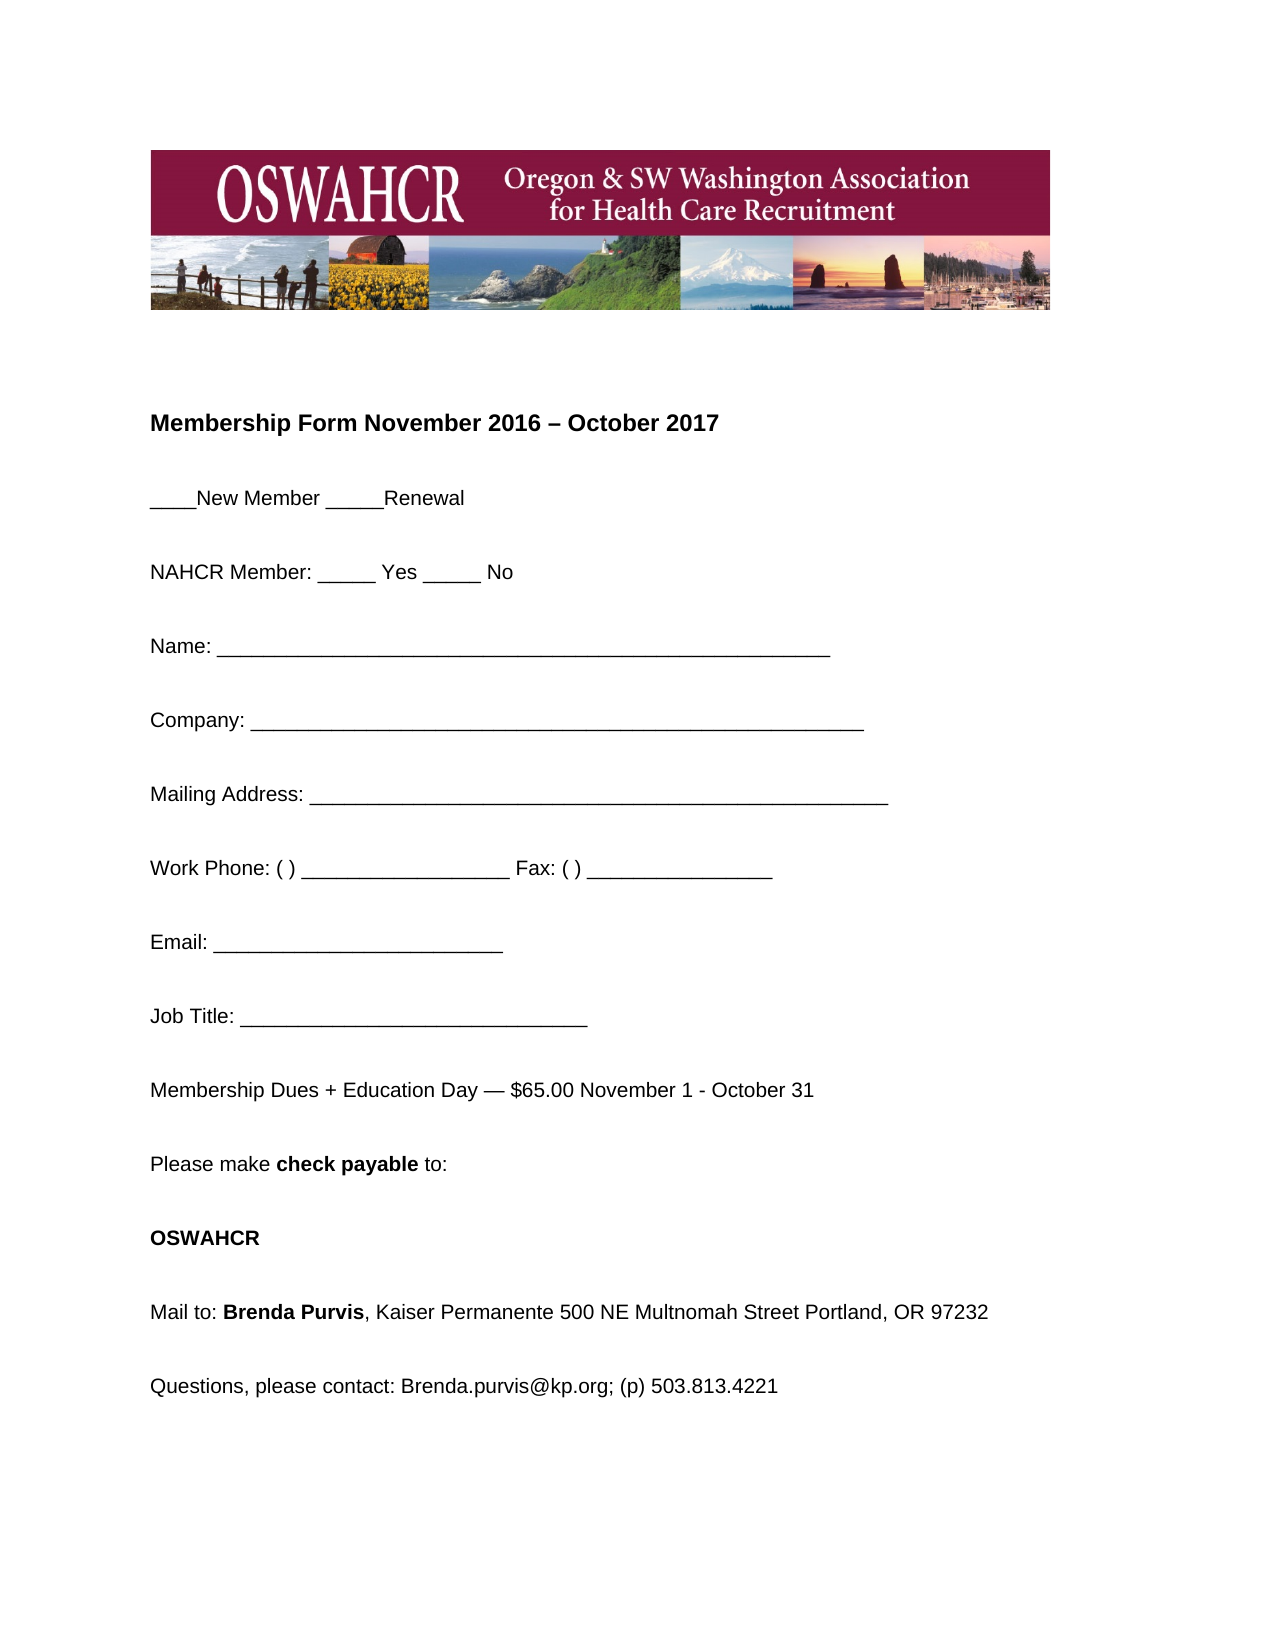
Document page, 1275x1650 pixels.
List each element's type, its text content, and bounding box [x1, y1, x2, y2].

text NAHCR Member: _____ Yes _____ No [150, 560, 1125, 584]
text Work Phone: ( ) __________________ Fax: ( ) ________________ [150, 856, 1125, 880]
text Company: _____________________________________________________ [150, 708, 1125, 732]
text ____New Member _____Renewal [150, 486, 1125, 510]
picture [150, 150, 1050, 310]
text OSWAHCR [150, 1226, 1125, 1249]
text Name: _____________________________________________________ [150, 634, 1125, 658]
text Please make check payable to: [150, 1152, 1125, 1176]
text Email: _________________________ [150, 930, 1125, 954]
text Membership Form November 2016 – October 2017 [150, 408, 1125, 436]
text Mailing Address: __________________________________________________ [150, 782, 1125, 806]
text Membership Dues + Education Day — $65.00 November 1 - October 31 [150, 1078, 1125, 1102]
text Questions, please contact: Brenda.purvis@kp.org; (p) 503.813.4221 [150, 1373, 1125, 1397]
text Job Title: ______________________________ [150, 1004, 1125, 1028]
text Mail to: Brenda Purvis, Kaiser Permanente 500 NE Multnomah Street Portland, OR 97232 [150, 1299, 1125, 1323]
